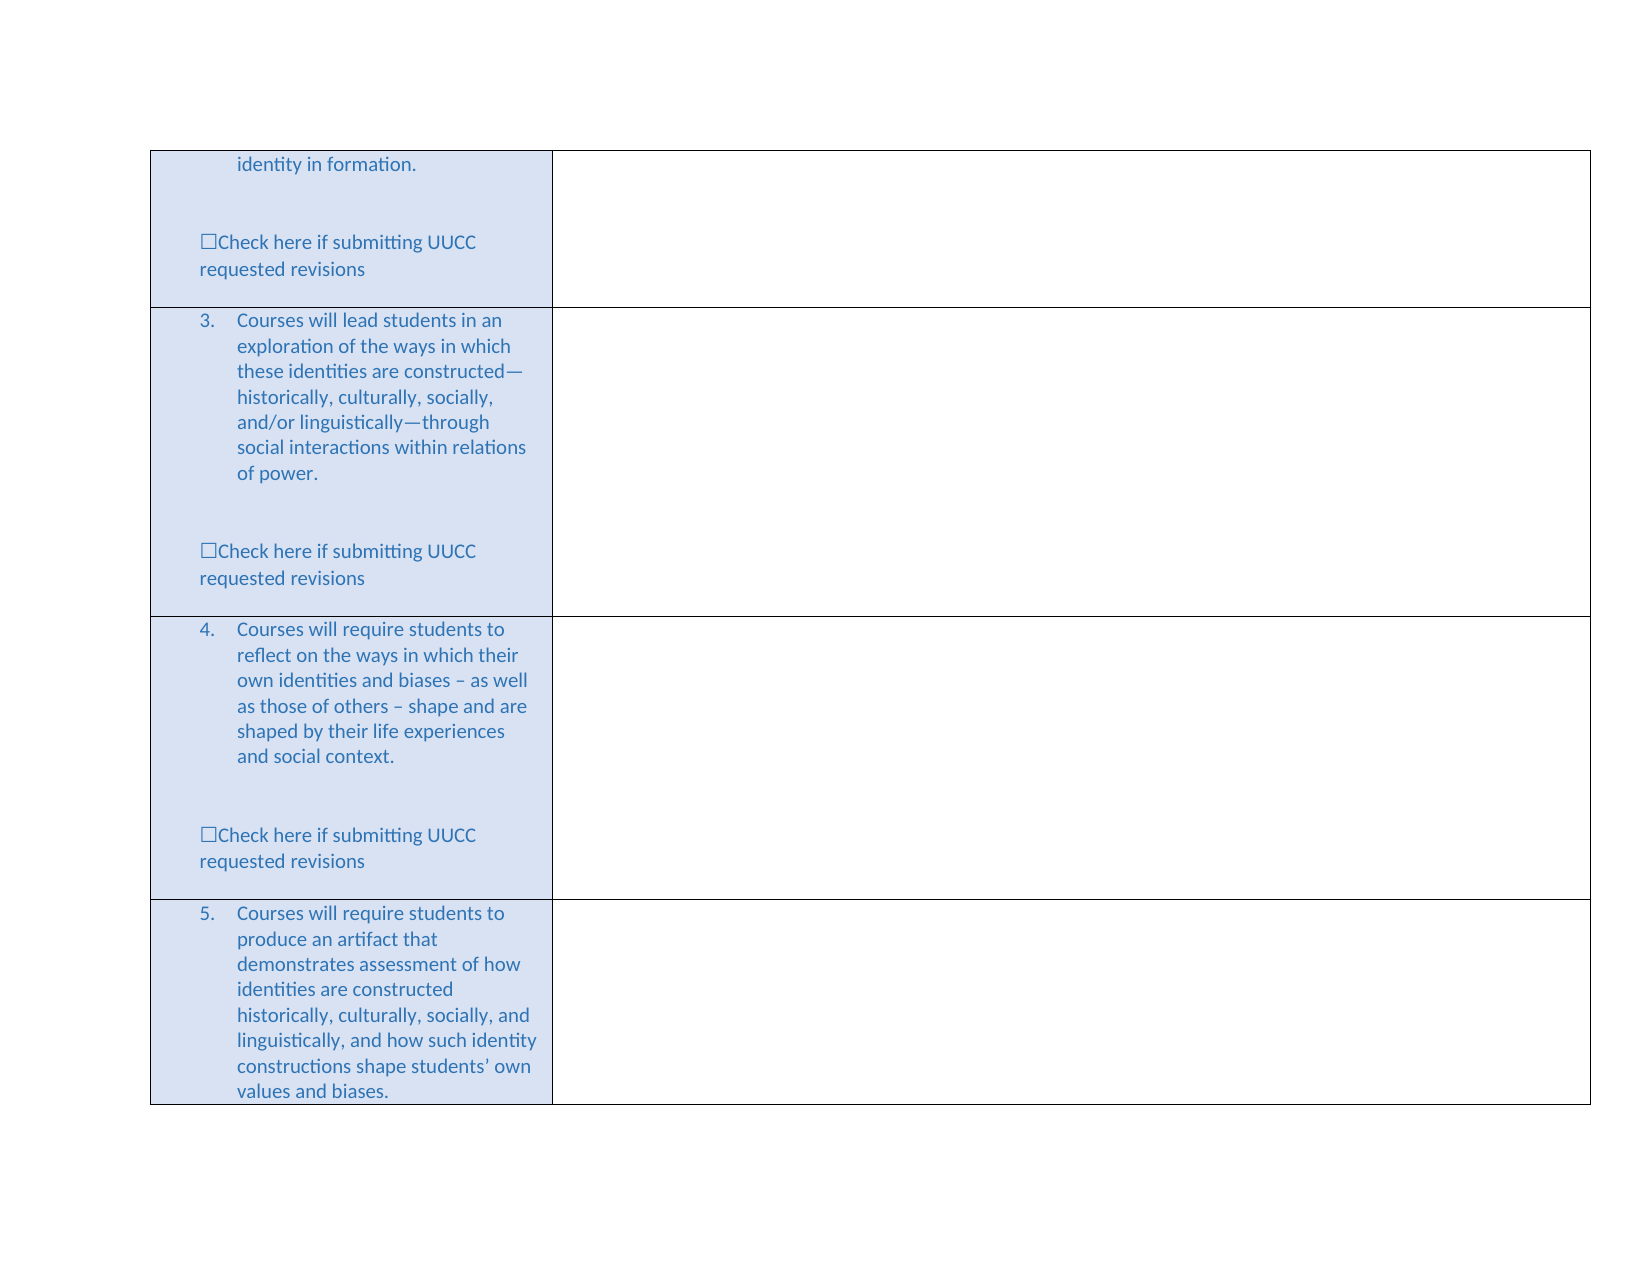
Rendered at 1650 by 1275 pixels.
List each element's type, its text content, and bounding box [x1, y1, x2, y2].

table_cell [553, 617, 1590, 899]
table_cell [151, 151, 552, 307]
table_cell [151, 900, 552, 1104]
table_cell Courses will require students to reflect on the ways in which their own identities and biases – as well as those of others – shape and are shaped by their life experiences and social context. Check here if submitting UUCC requested revisions [151, 617, 552, 899]
table_cell [553, 308, 1590, 616]
table_cell Courses will lead students in an exploration of the ways in which these identities are constructed—historically, culturally, socially, and/or linguistically—through social interactions within relations of power. Check here if submitting UUCC requested revisions [151, 308, 552, 616]
table_cell [553, 151, 1590, 307]
table_cell [553, 900, 1590, 1104]
